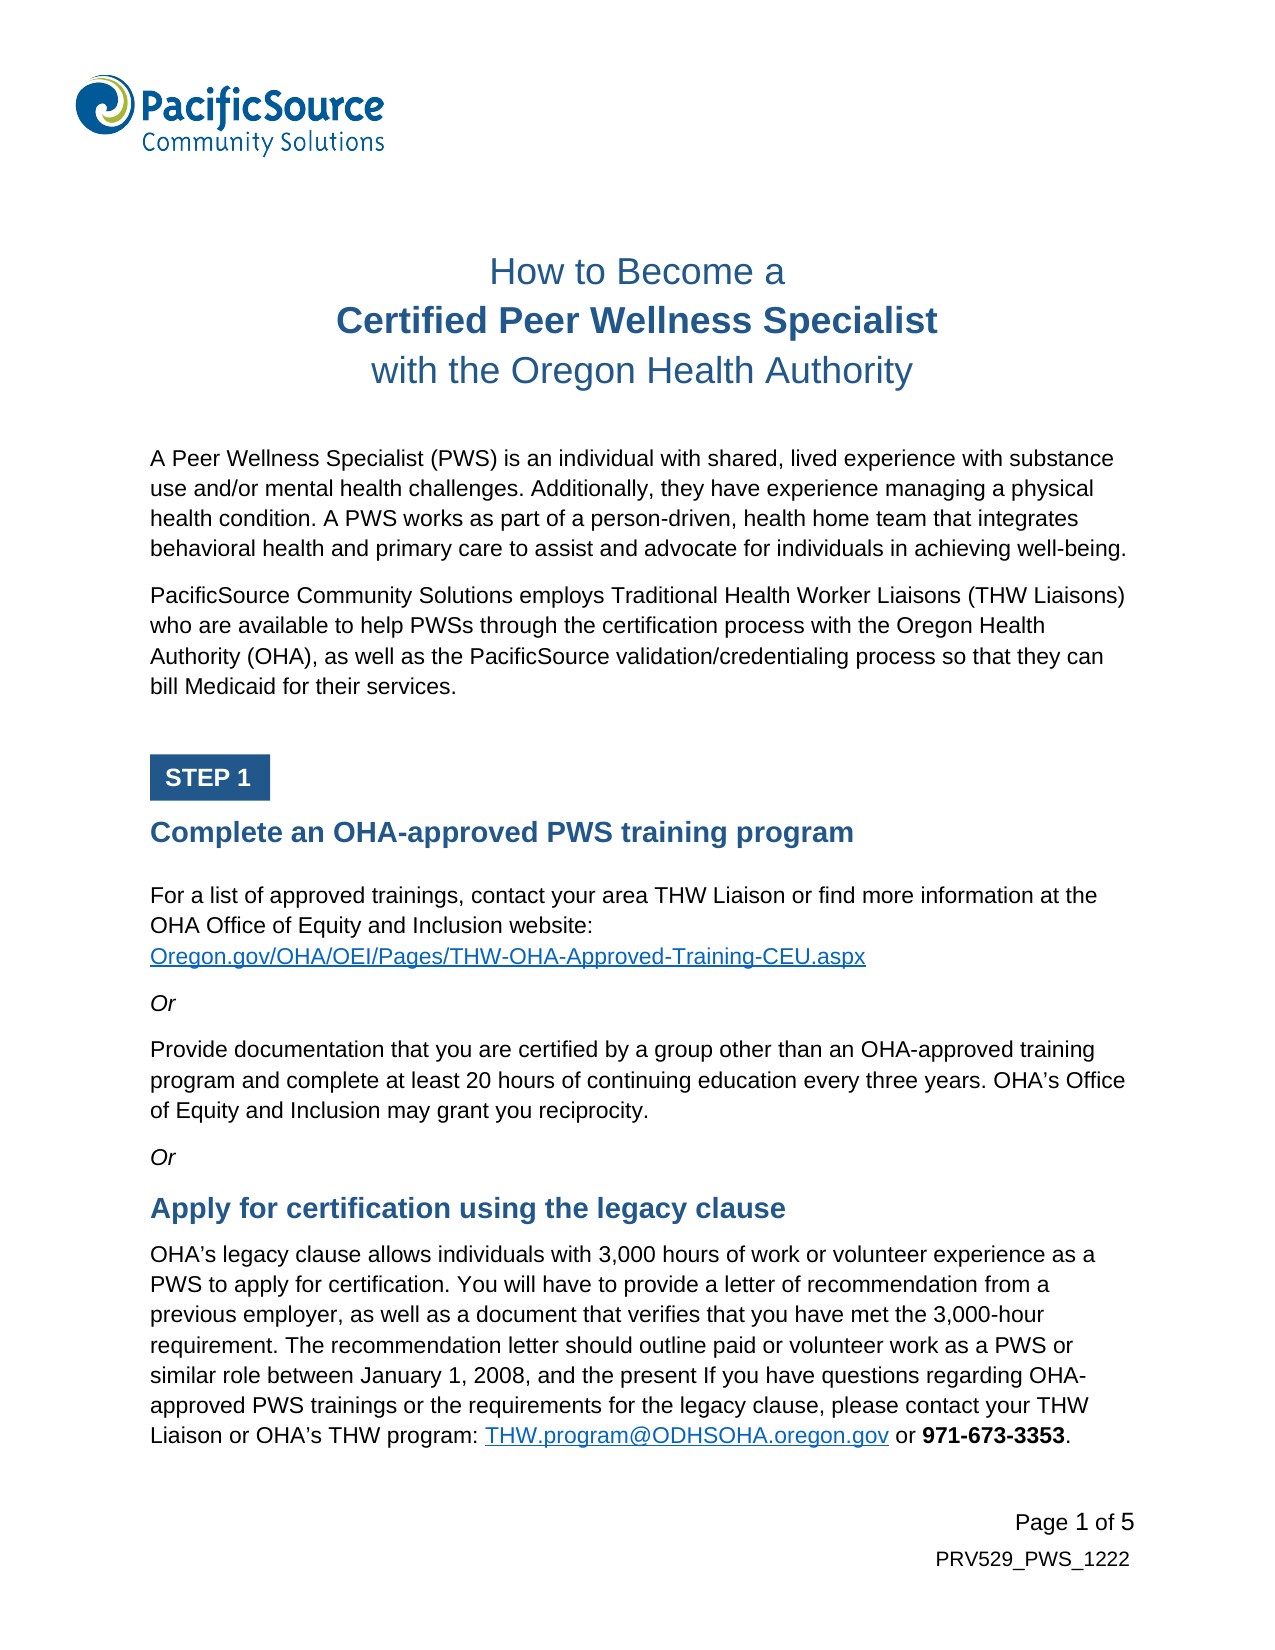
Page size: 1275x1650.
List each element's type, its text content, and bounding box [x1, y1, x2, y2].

text OHA’s legacy clause allows individuals with 3,000 hours of work or volunteer experience as a PWS to apply for certification. You will have to provide a letter of recommendation from a previous employer, as well as a document that verifies that you have met the 3,000-hour requirement. The recommendation letter should outline paid or volunteer work as a PWS or similar role between January 1, 2008, and the present If you have questions regarding OHA-approved PWS trainings or the requirements for the legacy clause, please contact your THW Liaison or OHA’s THW program: THW.program@ODHSOHA.oregon.gov or 971-673-3353. [150, 1241, 1134, 1448]
text PacificSource Community Solutions employs Traditional Health Worker Liaisons (THW Liaisons) who are available to help PWSs through the certification process with the Oregon Health Authority (OHA), as well as the PacificSource validation/credentialing process so that they can bill Medicaid for their services. [150, 582, 1134, 699]
text Provide documentation that you are certified by a group other than an OHA-approved training program and complete at least 20 hours of continuing education every three years. OHA’s Office of Equity and Inclusion may grant you reciprocity. [150, 1036, 1134, 1123]
picture [75, 75, 384, 158]
text A Peer Wellness Specialist (PWS) is an individual with shared, lived experience with substance use and/or mental health challenges. Additionally, they have experience managing a physical health condition. A PWS works as part of a person-driven, health home team that integrates behavioral health and primary care to assist and advocate for individuals in achieving well-being. [150, 445, 1134, 562]
text How to Become a Certified Peer Wellness Specialist with the Oregon Health Authority [150, 249, 1134, 391]
text Apply for certification using the legacy clause [150, 1191, 1134, 1224]
text Or [150, 1144, 1134, 1170]
text For a list of approved trainings, contact your area THW Liaison or find more information at the OHA Office of Equity and Inclusion website: Oregon.gov/OHA/OEI/Pages/THW-OHA-Approved-Training-CEU.aspx [150, 882, 1134, 969]
text Or [150, 989, 1134, 1016]
text Complete an OHA-approved PWS training program [150, 815, 1134, 849]
